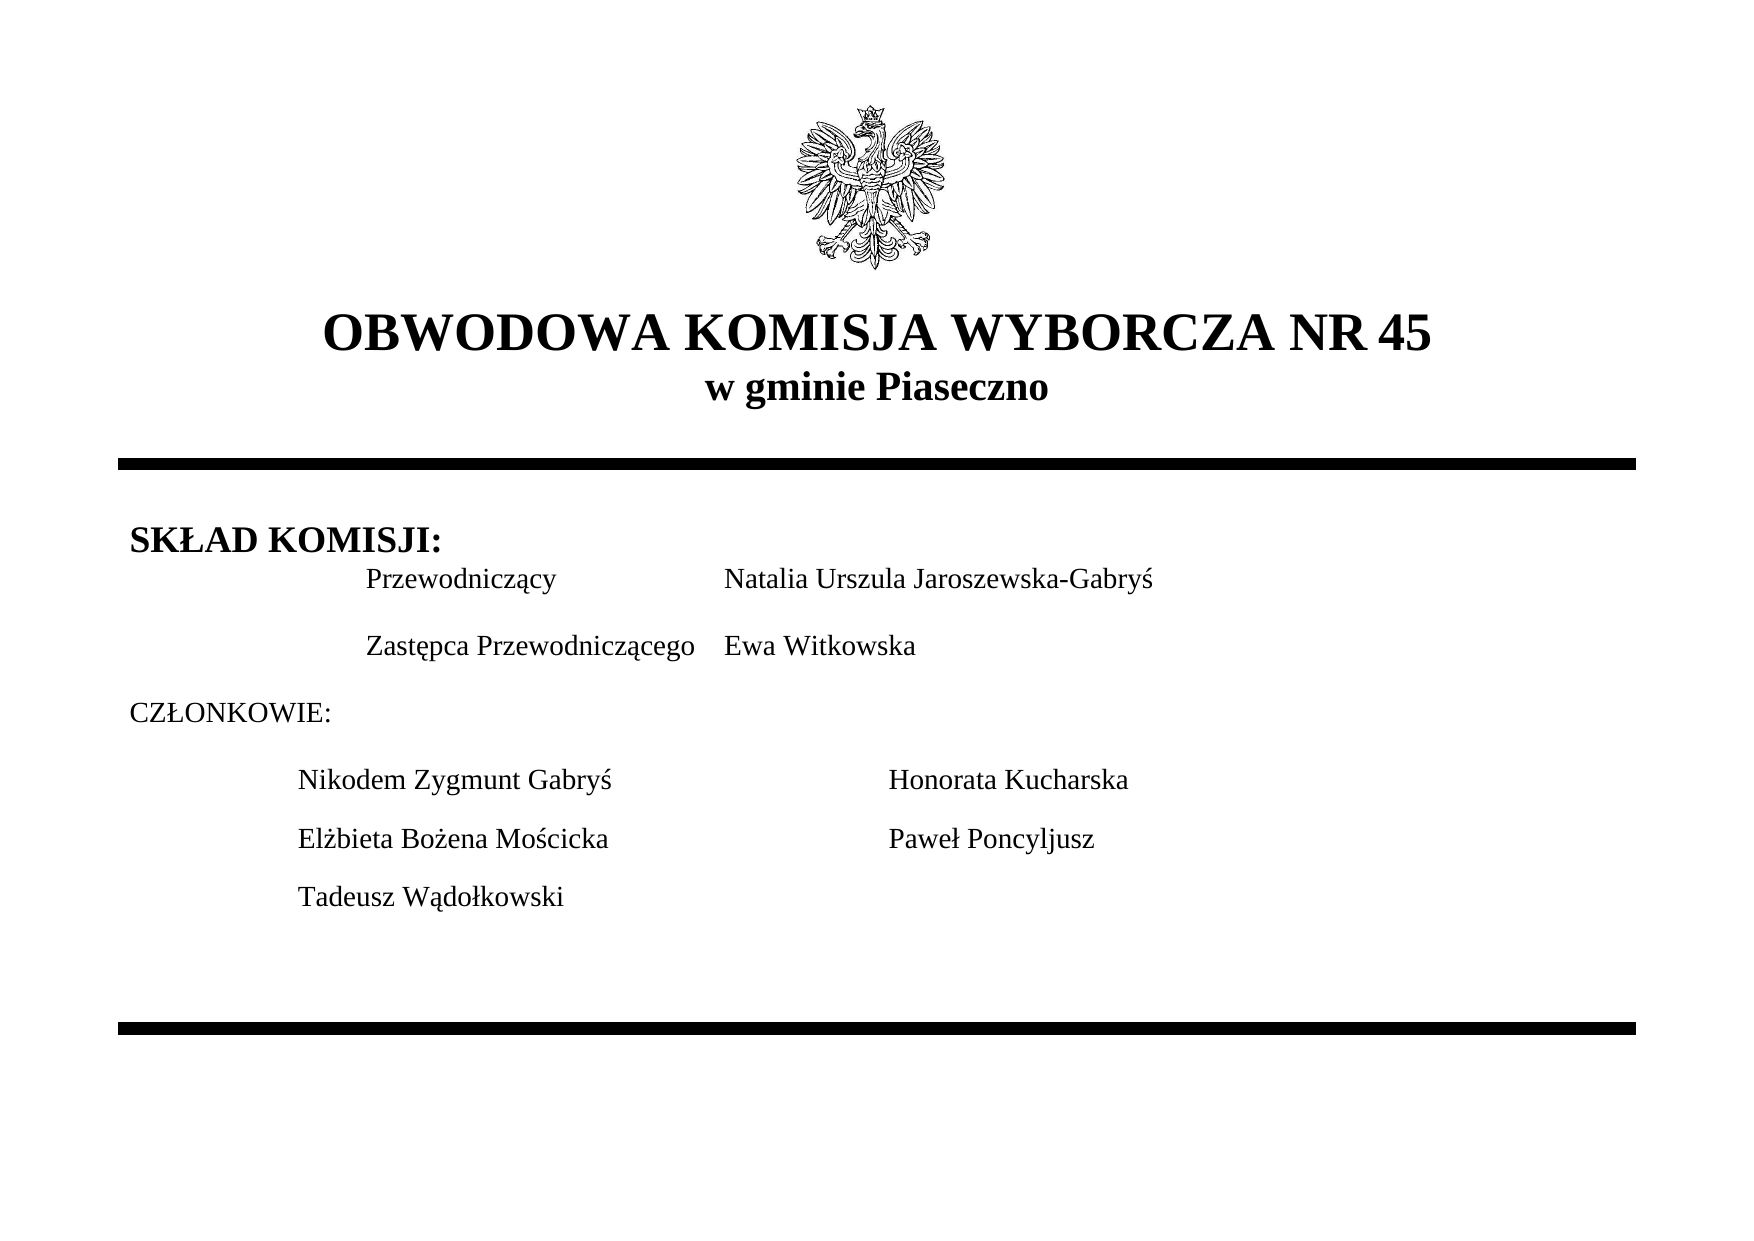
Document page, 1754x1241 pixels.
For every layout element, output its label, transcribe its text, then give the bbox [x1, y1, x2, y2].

text OBWODOWA KOMISJA WYBORCZA NR 45 [118, 299, 1636, 362]
picture [781, 87, 974, 271]
table_header SKŁAD KOMISJI: Przewodniczący Natalia Urszula Jaroszewska-Gabryś Zastępca Przewodniczącego Ewa Witkowska CZŁONKOWIE: [118, 470, 1636, 1022]
text w gminie Piaseczno [118, 362, 1636, 409]
